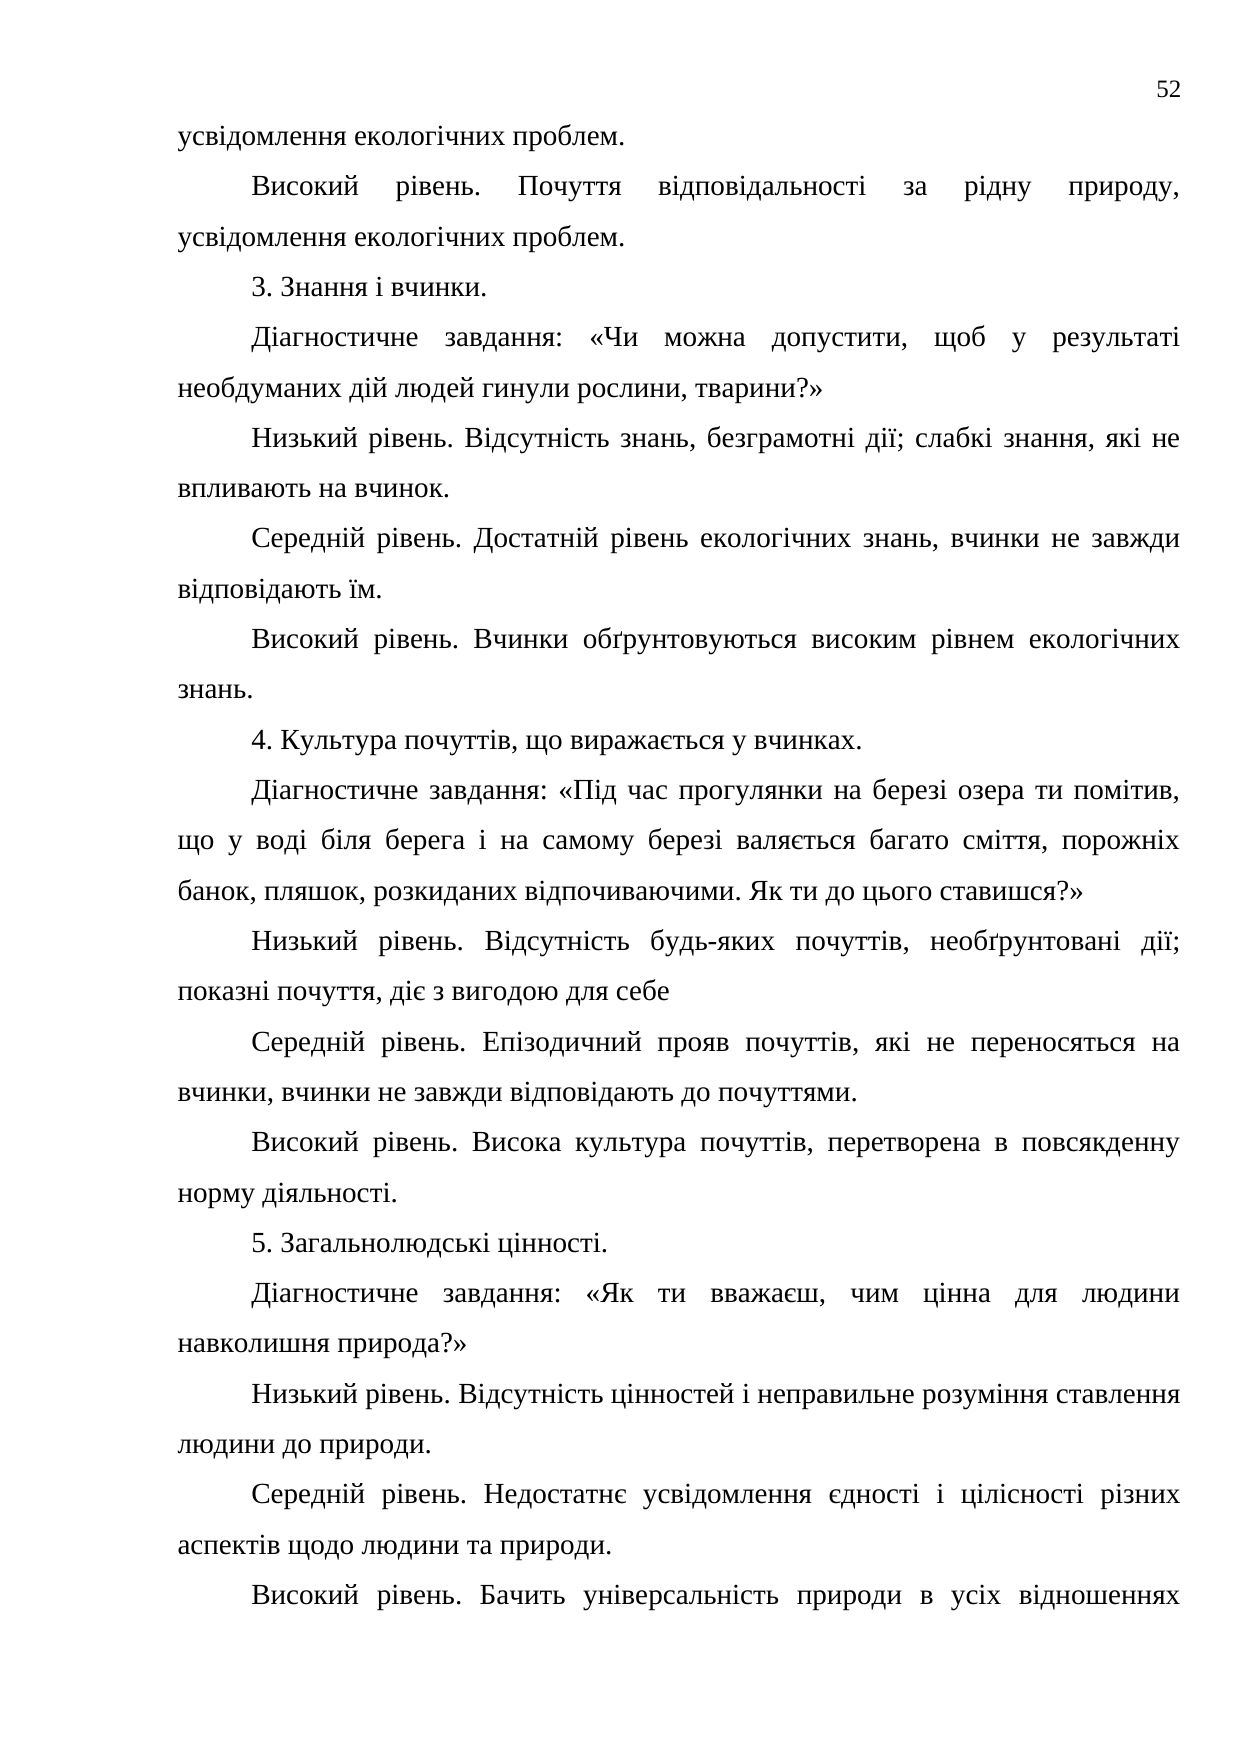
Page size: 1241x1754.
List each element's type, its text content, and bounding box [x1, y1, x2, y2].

text Діагностичне завдання: «Під час прогулянки на березі озера ти помітив, що у воді біля берега і на самому березі валяється багато сміття, порожніх банок, пляшок, розкиданих відпочиваючими. Як ти до цього ставишся?» [177, 772, 1181, 906]
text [177, 118, 1181, 152]
text 3. Знання і вчинки. [177, 269, 1181, 303]
text Високий рівень. Висока культура почуттів, перетворена в повсякденну норму діяльності. [177, 1124, 1181, 1208]
text Високий рівень. Почуття відповідальності за рідну природу, усвідомлення екологічних проблем. [177, 168, 1181, 252]
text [177, 1577, 1181, 1611]
text Середній рівень. Достатній рівень екологічних знань, вчинки не завжди відповідають їм. [177, 521, 1181, 604]
text Діагностичне завдання: «Чи можна допустити, щоб у результаті необдуманих дій людей гинули рослини, тварини?» [177, 319, 1181, 403]
text Високий рівень. Вчинки обґрунтовуються високим рівнем екологічних знань. [177, 621, 1181, 705]
text Низький рівень. Відсутність будь-яких почуттів, необґрунтовані дії; показні почуття, діє з вигодою для себе [177, 923, 1181, 1007]
text Середній рівень. Недостатнє усвідомлення єдності і цілісності різних аспектів щодо людини та природи. [177, 1477, 1181, 1560]
text Середній рівень. Епізодичний прояв почуттів, які не переносяться на вчинки, вчинки не завжди відповідають до почуттями. [177, 1024, 1181, 1108]
text 4. Культура почуттів, що виражається у вчинках. [177, 722, 1181, 755]
text Діагностичне завдання: «Як ти вважаєш, чим цінна для людини навколишня природа?» [177, 1275, 1181, 1359]
text Низький рівень. Відсутність цінностей і неправильне розуміння ставлення людини до природи. [177, 1376, 1181, 1460]
text Низький рівень. Відсутність знань, безграмотні дії; слабкі знання, які не впливають на вчинок. [177, 420, 1181, 504]
text 5. Загальнолюдські цінності. [177, 1225, 1181, 1258]
